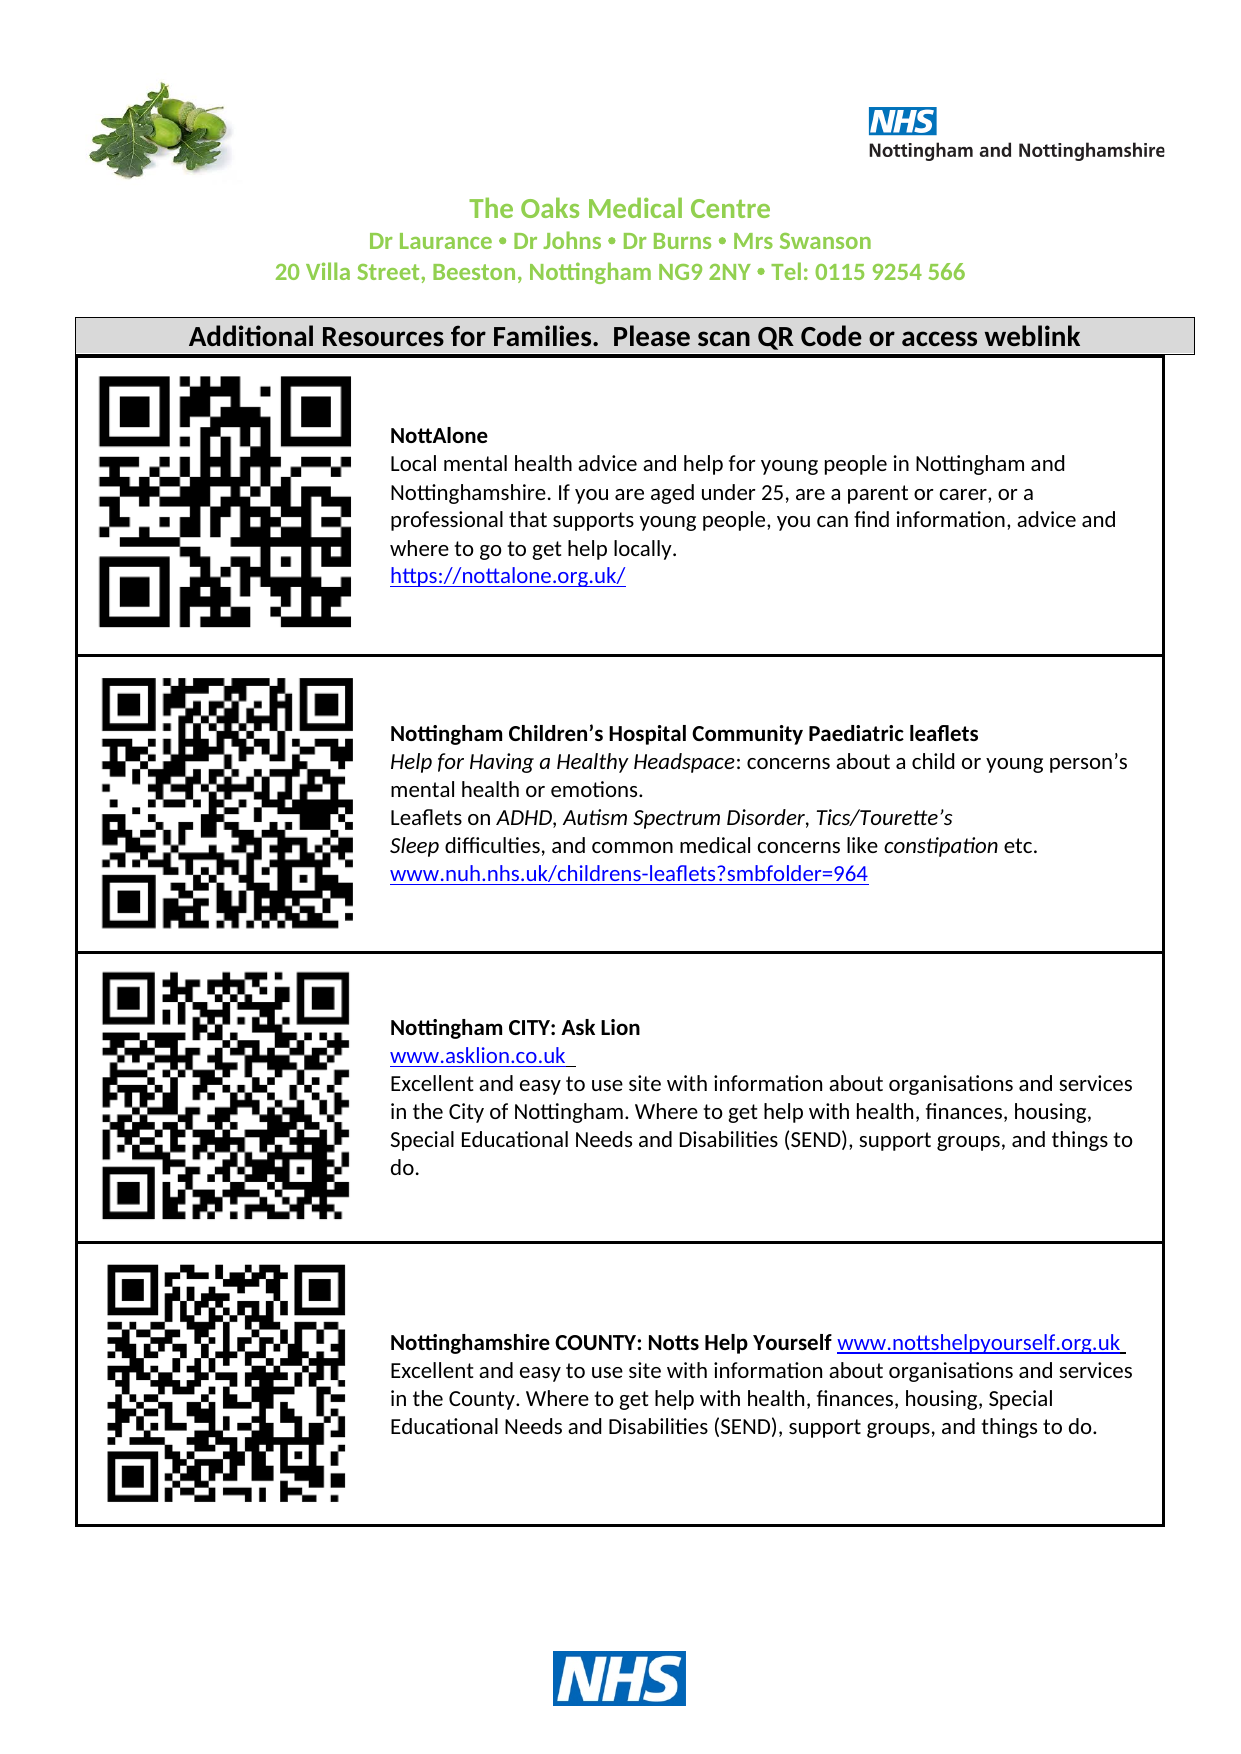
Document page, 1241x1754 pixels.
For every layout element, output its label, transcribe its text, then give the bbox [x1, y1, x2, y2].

picture [75, 73, 249, 190]
table_cell [78, 657, 379, 951]
picture [868, 107, 1165, 176]
picture [87, 369, 368, 642]
table_header NottAlone Local mental health advice and help for young people in Nottingham and Nottinghamshire. If you are aged under 25, are a parent or carer, or a professional that supports young people, you can find information, advice and where to go to get help locally. https://nottalone.org.uk/ [379, 358, 1162, 653]
picture [94, 668, 362, 939]
picture [101, 1256, 355, 1513]
table_cell [78, 954, 379, 1241]
table_cell [78, 1244, 379, 1524]
table_header [78, 358, 379, 653]
table_header Additional Resources for Families. Please scan QR Code or access weblink [76, 318, 1194, 353]
picture [553, 1651, 686, 1706]
table_cell Nottingham CITY: Ask Lion www.asklion.co.uk Excellent and easy to use site with information about organisations and services in the City of Nottingham. Where to get help with health, finances, housing, Special Educational Needs and Disabilities (SEND), support groups, and things to do. [379, 954, 1162, 1241]
table_cell Nottingham Children’s Hospital Community Paediatric leaflets Help for Having a Healthy Headspace: concerns about a child or young person’s mental health or emotions. Leaflets on ADHD, Autism Spectrum Disorder, Tics/Tourette’s Sleep difficulties, and common medical concerns like constipation etc. www.nuh.nhs.uk/childrens-leaflets?smbfolder=964 [379, 657, 1162, 951]
table_cell Nottinghamshire COUNTY: Notts Help Yourself www.nottshelpyourself.org.uk Excellent and easy to use site with information about organisations and services in the County. Where to get help with health, finances, housing, Special Educational Needs and Disabilities (SEND), support groups, and things to do. [379, 1244, 1162, 1524]
picture [94, 965, 362, 1230]
